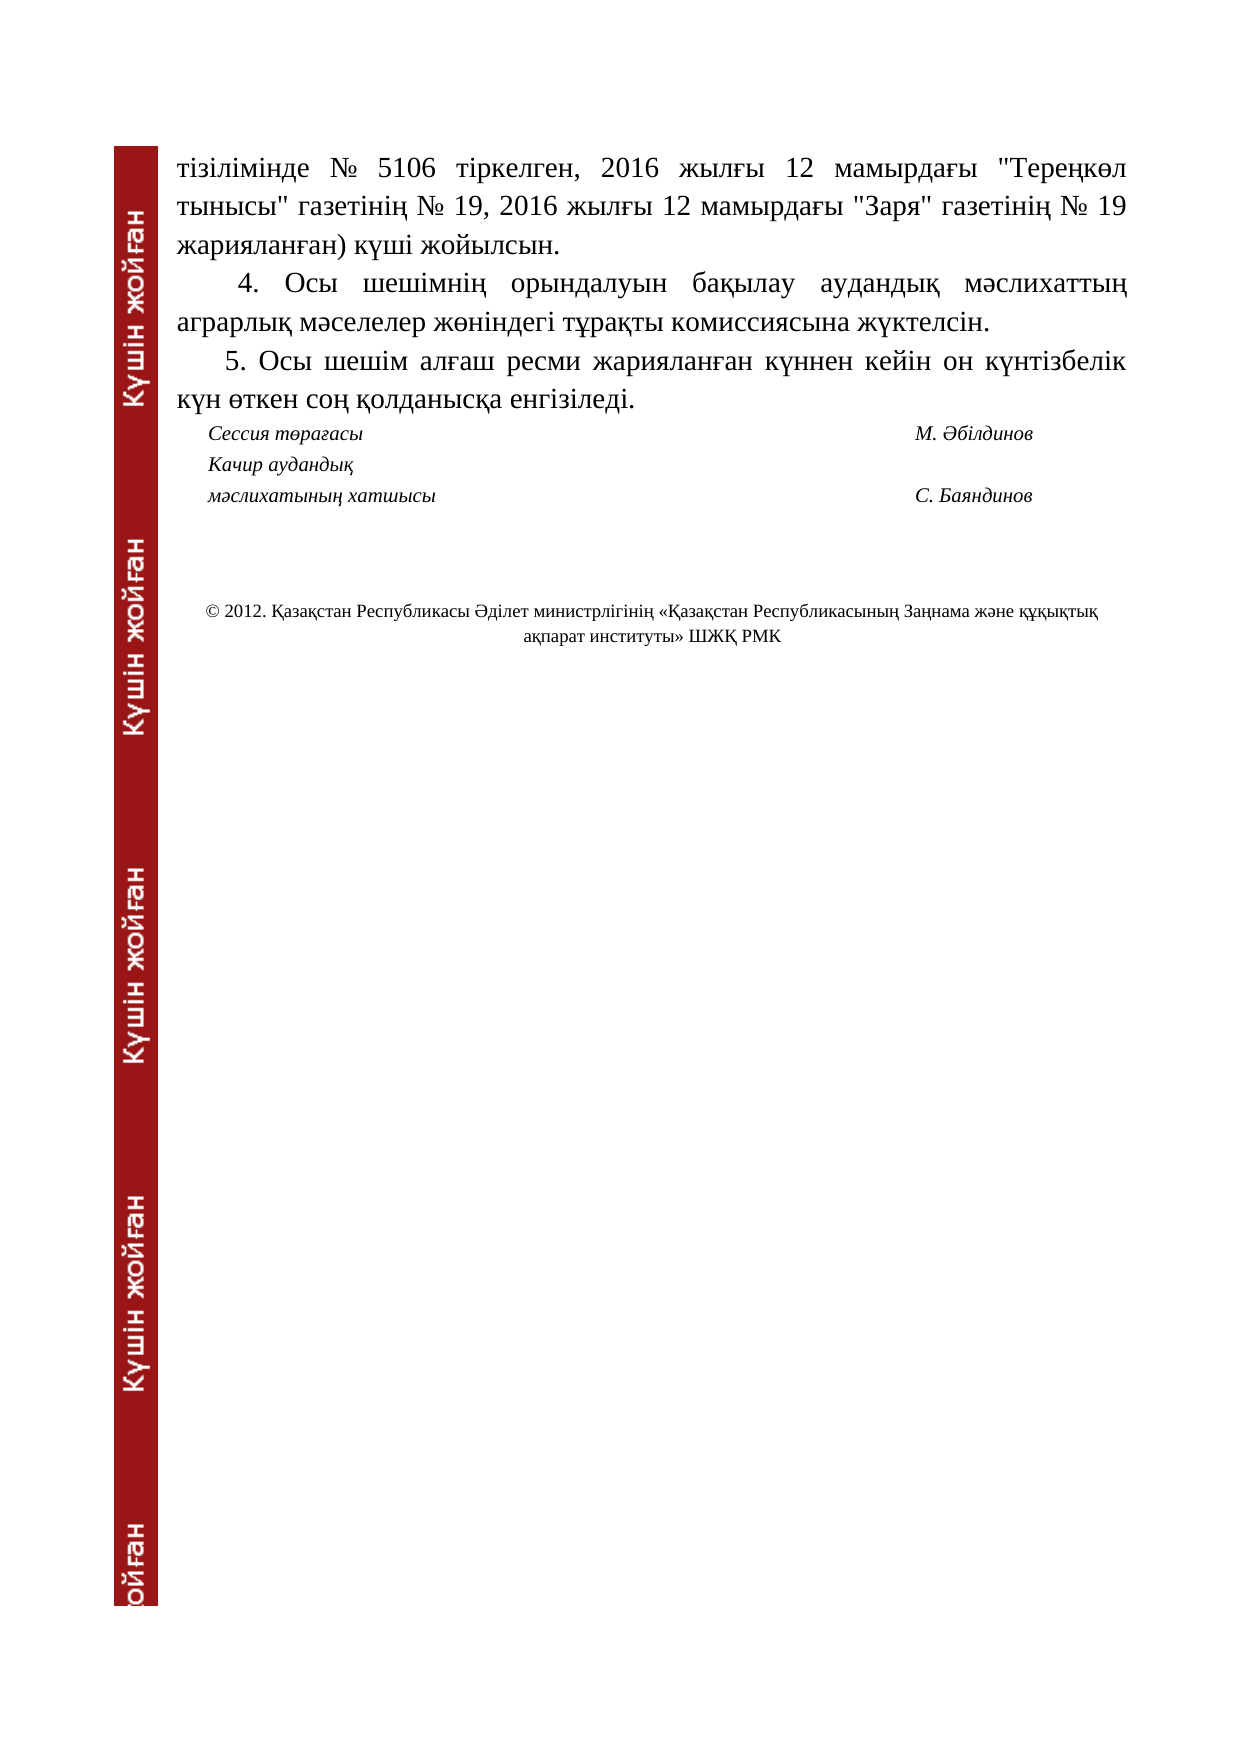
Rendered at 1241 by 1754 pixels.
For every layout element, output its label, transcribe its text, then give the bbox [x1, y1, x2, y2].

picture [114, 646, 158, 1606]
text © 2012. Қазақстан Республикасы Әділет министрлігінің «Қазақстан Республикасының Заңнама және құқықтық ақпарат институты» ШЖҚ РМК [112, 600, 1128, 646]
picture [114, 261, 158, 266]
table_cell Качир аудандық [101, 451, 1240, 482]
picture [114, 338, 158, 343]
table_header Сессия төрағасы [101, 420, 913, 451]
picture [114, 415, 158, 420]
table_cell мәслихатының хатшысы [101, 482, 913, 513]
picture [114, 146, 158, 150]
table_cell С. Баяндинов [913, 482, 1240, 513]
picture [114, 513, 158, 600]
text 5. Осы шешім алғаш ресми жарияланған күннен кейін он күнтізбелік күн өткен соң қолданысқа енгізіледі. [112, 343, 1128, 415]
text 4. Осы шешімнің орындалуын бақылау аудандық мәслихаттың аграрлық мәселелер жөніндегі тұрақты комиссиясына жүктелсін. [112, 266, 1128, 338]
table_header М. Әбілдинов [913, 420, 1240, 451]
